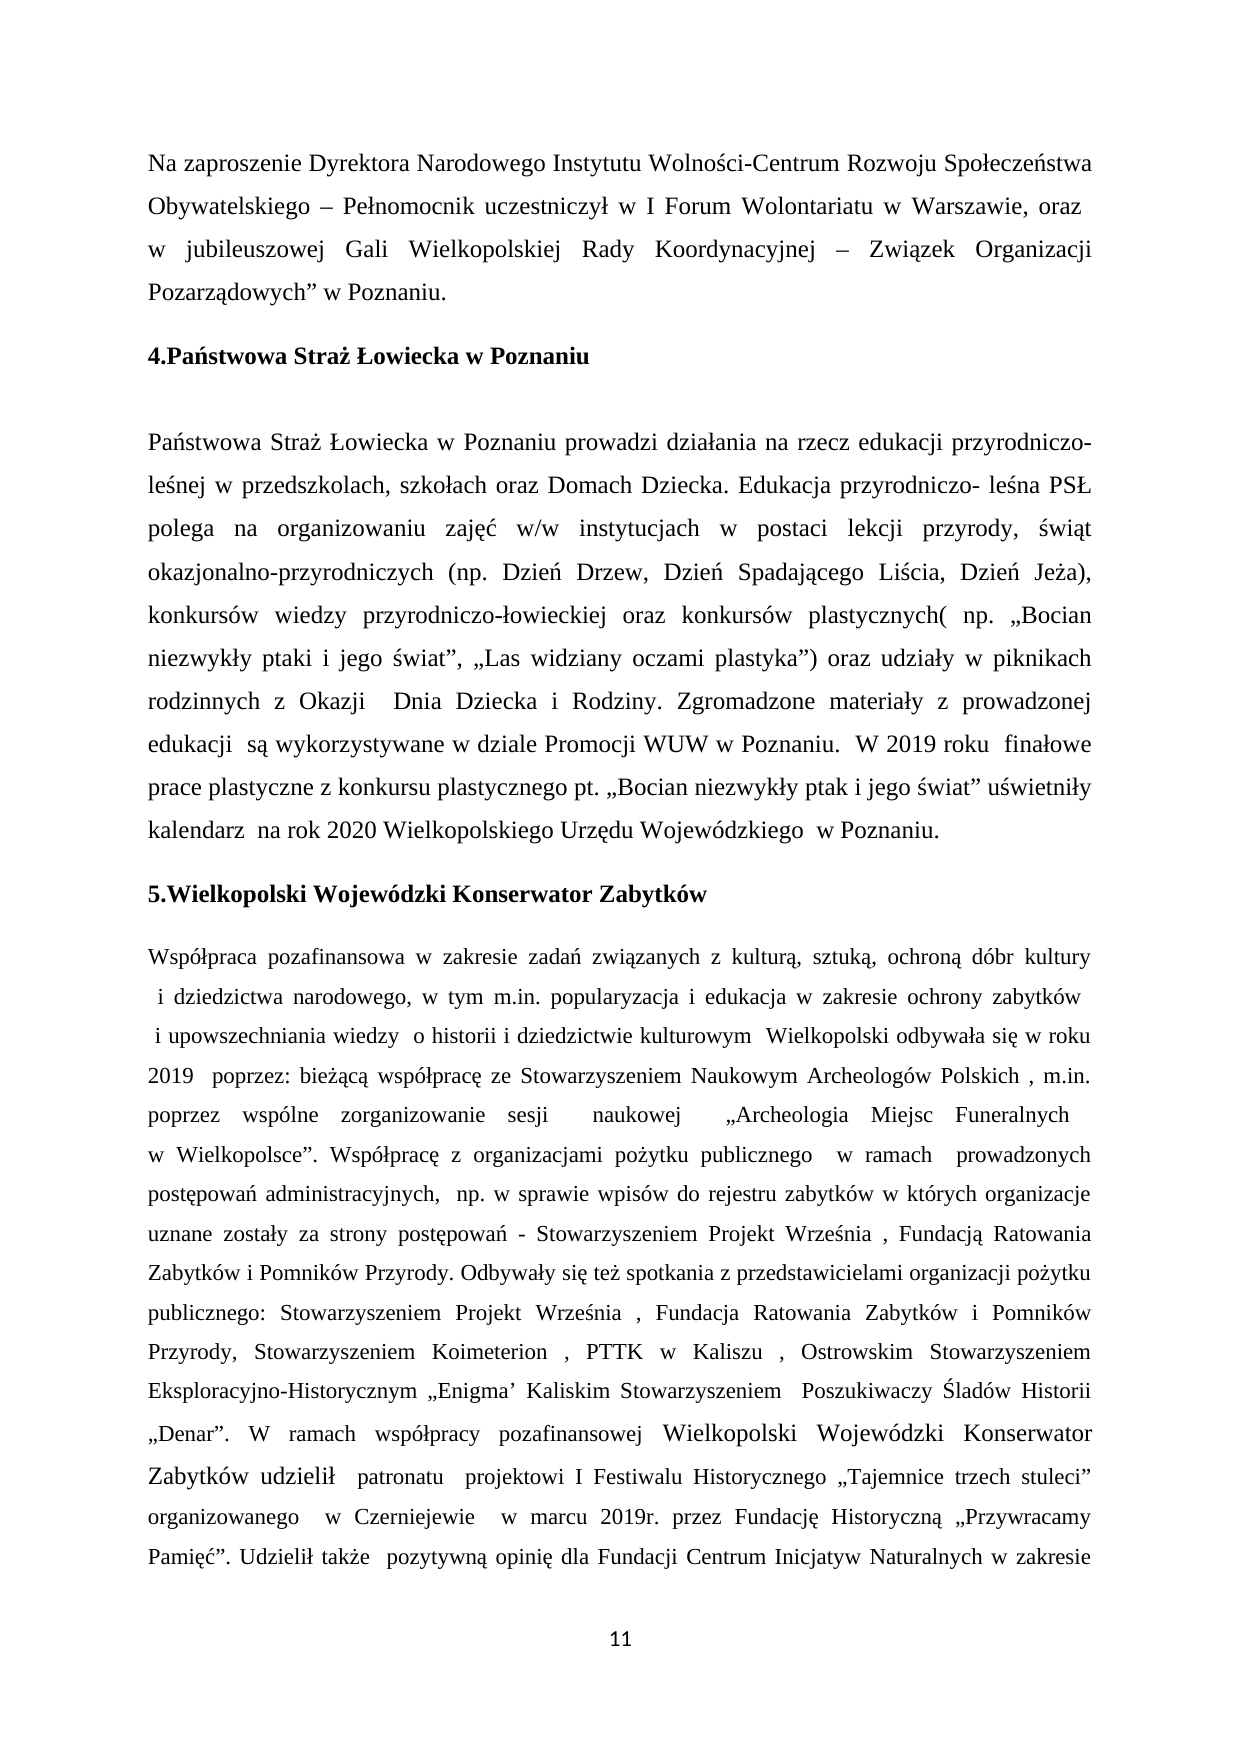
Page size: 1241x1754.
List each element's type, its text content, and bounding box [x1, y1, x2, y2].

text 5.Wielkopolski Wojewódzki Konserwator Zabytków [148, 879, 1093, 908]
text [148, 943, 1093, 1569]
text 4.Państwowa Straż Łowiecka w Poznaniu [148, 341, 1093, 370]
text Państwowa Straż Łowiecka w Poznaniu prowadzi działania na rzecz edukacji przyrodniczo-leśnej w przedszkolach, szkołach oraz Domach Dziecka. Edukacja przyrodniczo- leśna PSŁ polega na organizowaniu zajęć w/w instytucjach w postaci lekcji przyrody, świąt okazjonalno-przyrodniczych (np. Dzień Drzew, Dzień Spadającego Liścia, Dzień Jeża), konkursów wiedzy przyrodniczo-łowieckiej oraz konkursów plastycznych( np. „Bocian niezwykły ptaki i jego świat”, „Las widziany oczami plastyka”) oraz udziały w piknikach rodzinnych z Okazji Dnia Dziecka i Rodziny. Zgromadzone materiały z prowadzonej edukacji są wykorzystywane w dziale Promocji WUW w Poznaniu. W 2019 roku finałowe prace plastyczne z konkursu plastycznego pt. „Bocian niezwykły ptak i jego świat” uświetniły kalendarz na rok 2020 Wielkopolskiego Urzędu Wojewódzkiego w Poznaniu. [148, 427, 1093, 844]
text Na zaproszenie Dyrektora Narodowego Instytutu Wolności-Centrum Rozwoju Społeczeństwa Obywatelskiego – Pełnomocnik uczestniczył w I Forum Wolontariatu w Warszawie, oraz w jubileuszowej Gali Wielkopolskiej Rady Koordynacyjnej – Związek Organizacji Pozarządowych” w Poznaniu. [148, 148, 1093, 306]
